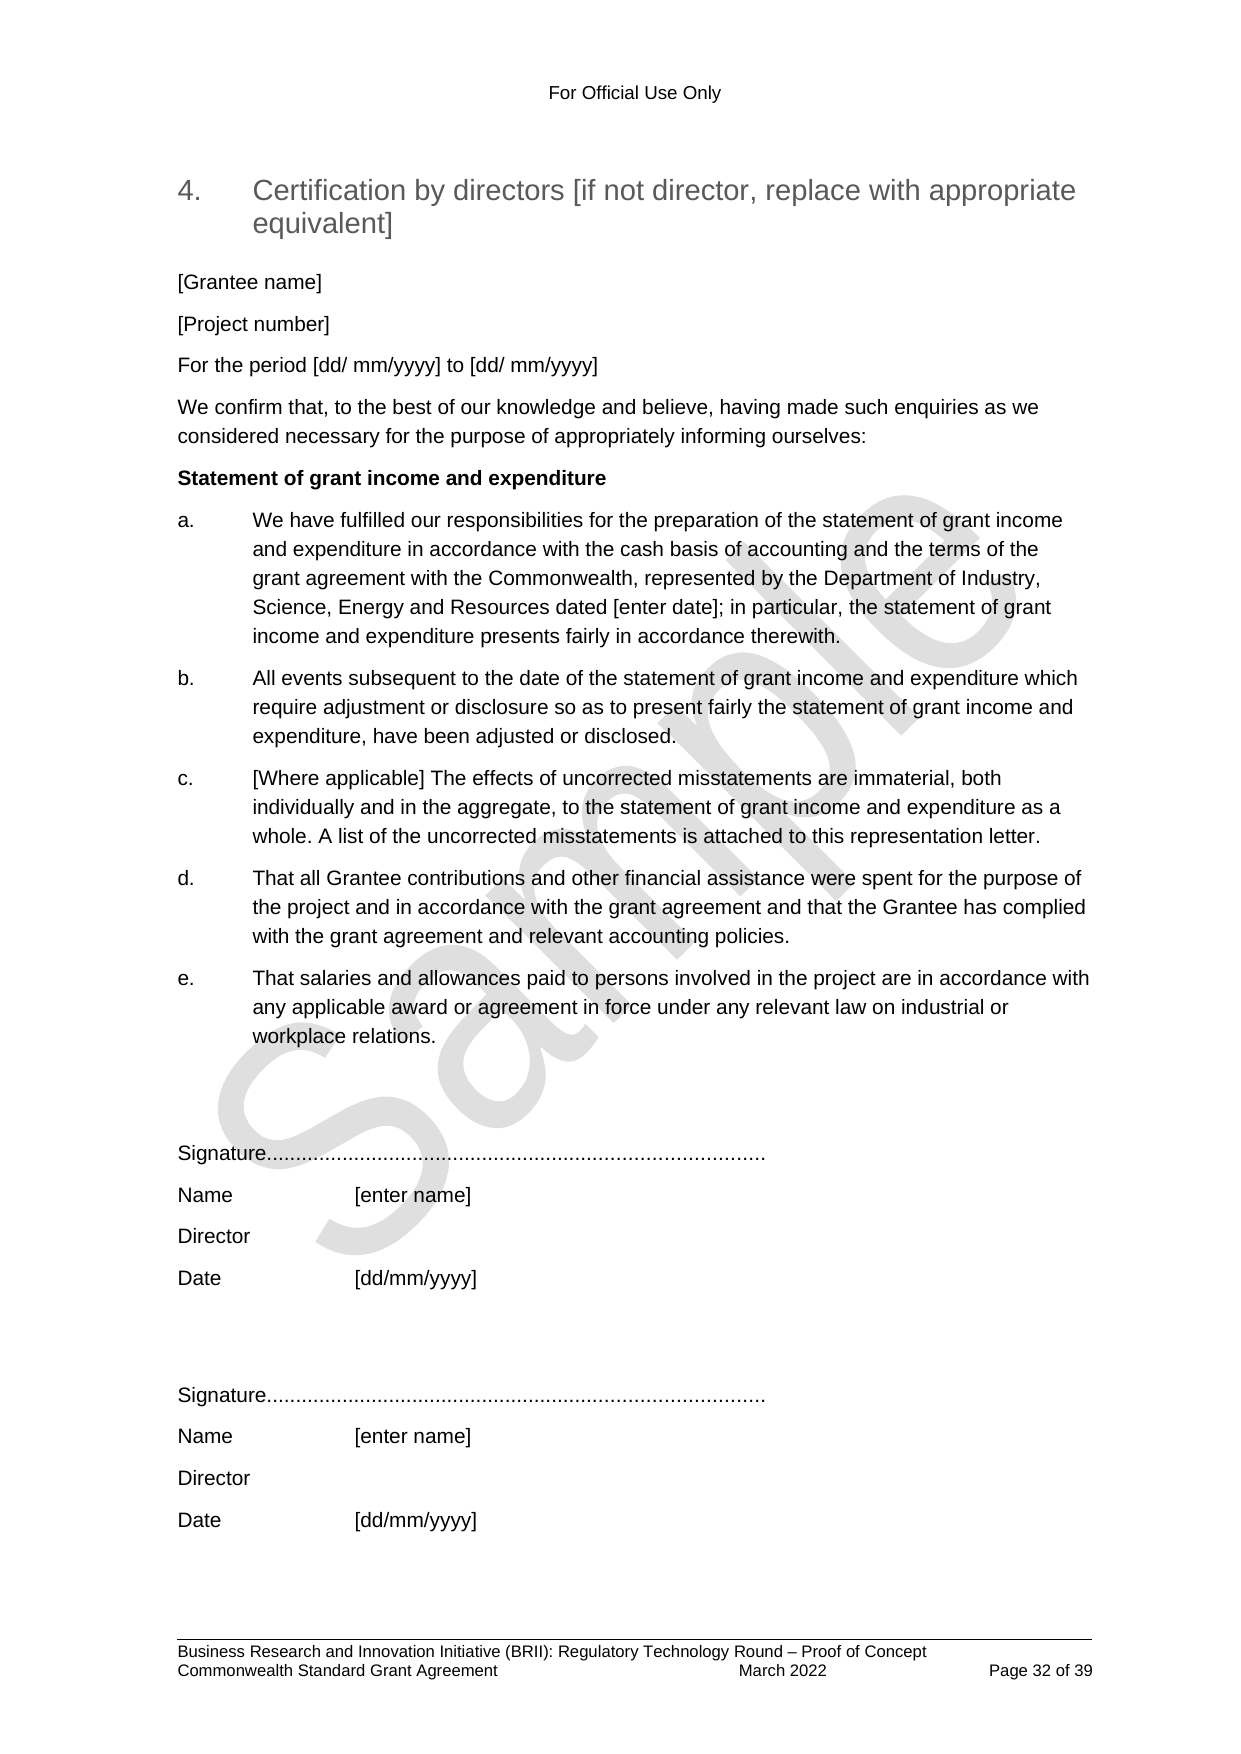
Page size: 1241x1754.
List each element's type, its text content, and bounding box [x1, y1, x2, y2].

text Name [enter name] [177, 1419, 1092, 1448]
text We confirm that, to the best of our knowledge and believe, having made such enquiries as we considered necessary for the purpose of appropriately informing ourselves: [177, 390, 1092, 448]
list That salaries and allowances paid to persons involved in the project are in accordance with any applicable award or agreement in force under any relevant law on industrial or workplace relations. [177, 961, 1092, 1048]
text Date [dd/mm/yyyy] [177, 1502, 1092, 1531]
text For the period [dd/ mm/yyyy] to [dd/ mm/yyyy] [177, 348, 1092, 377]
text Signature [177, 1377, 1092, 1406]
text Name [enter name] [177, 1177, 1092, 1206]
text Date [dd/mm/yyyy] [177, 1261, 1092, 1290]
list All events subsequent to the date of the statement of grant income and expenditure which require adjustment or disclosure so as to present fairly the statement of grant income and expenditure, have been adjusted or disclosed. [177, 661, 1092, 748]
text [Project number] [177, 306, 1092, 336]
text Statement of grant income and expenditure [177, 461, 1092, 490]
text Signature [177, 1136, 1092, 1165]
list That all Grantee contributions and other financial assistance were spent for the purpose of the project and in accordance with the grant agreement and that the Grantee has complied with the grant agreement and relevant accounting policies. [177, 861, 1092, 948]
text Director [177, 1219, 1092, 1248]
list We have fulfilled our responsibilities for the preparation of the statement of grant income and expenditure in accordance with the cash basis of accounting and the terms of the grant agreement with the Commonwealth, represented by the Department of Industry, Science, Energy and Resources dated [enter date]; in particular, the statement of grant income and expenditure presents fairly in accordance therewith. [177, 502, 1092, 648]
subtitle Certification by directors [if not director, replace with appropriate equivalent] [177, 173, 1092, 240]
list [Where applicable] The effects of uncorrected misstatements are immaterial, both individually and in the aggregate, to the statement of grant income and expenditure as a whole. A list of the uncorrected misstatements is attached to this representation letter. [177, 761, 1092, 848]
text [Grantee name] [177, 265, 1092, 294]
text Director [177, 1461, 1092, 1490]
